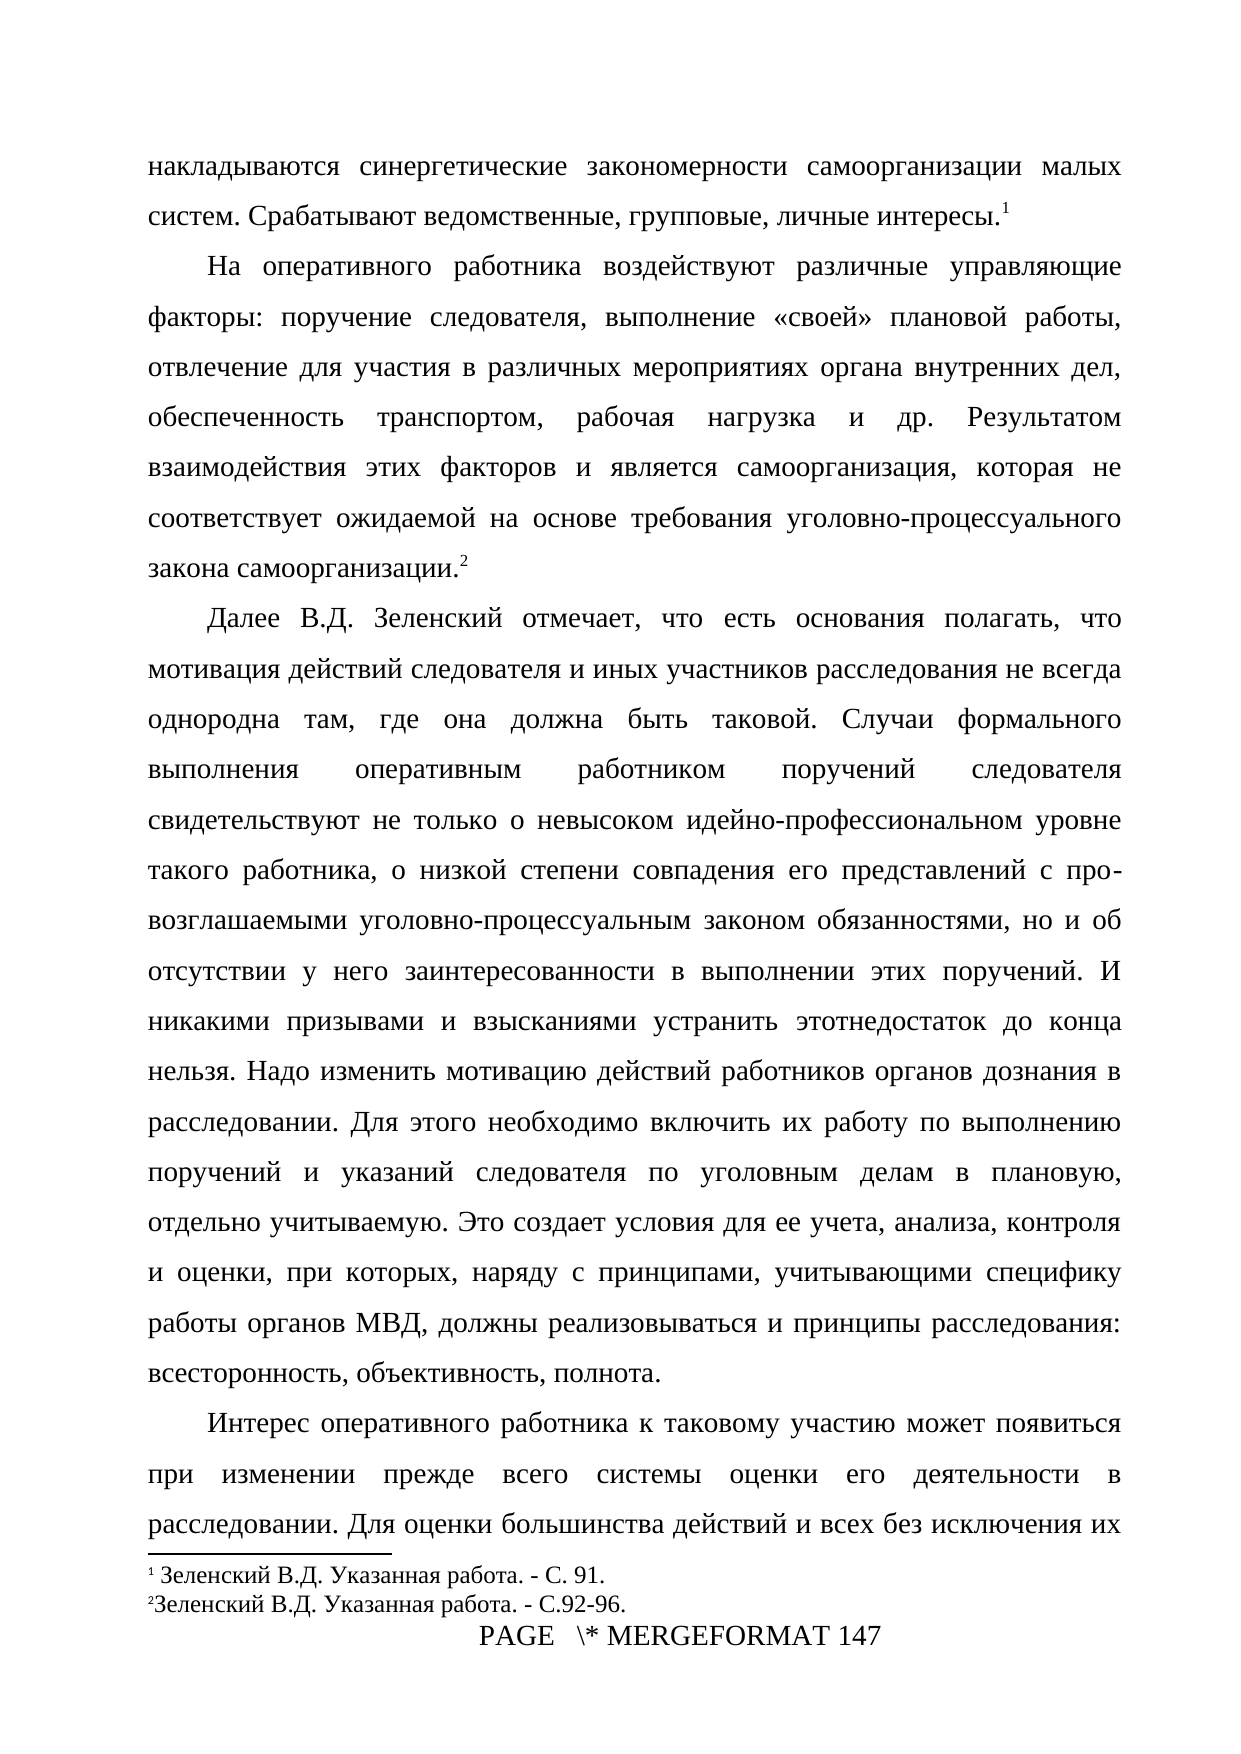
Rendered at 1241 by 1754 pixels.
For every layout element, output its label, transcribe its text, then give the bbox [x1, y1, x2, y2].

text На оперативного работника воздействуют различные управляющие факторы: поручение следователя, выполнение «своей» плановой работы, отвлечение для участия в различных мероприятиях органа внутренних дел, обеспеченность транспортом, рабочая нагрузка и др. Результатом взаимодействия этих факторов и является самоорганизация, которая не соответствует ожидаемой на основе требования уголовно-процессуального закона самоорганизации. [148, 248, 1122, 584]
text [148, 148, 1122, 232]
text Далее В.Д. Зеленский отмечает, что есть основания полагать, что мотивация действий следователя и иных участников расследования не всегда однородна там, где она должна быть таковой. Случаи формального выполнения оперативным работником поручений следователя свидетельствуют не только о невысоком идейно-профессиональном уровне такого работника, о низкой степени совпадения его представлений с провозглашаемыми уголовно-процессуальным законом обязанностями, но и об отсутствии у него заинтересованности в выполнении этих поручений. И никакими призывами и взысканиями устранить этотнедостаток до конца нельзя. Надо изменить мотивацию действий работников органов дознания в расследовании. Для этого необходимо включить их работу по выполнению поручений и указаний следователя по уголовным делам в плановую, отдельно учитываемую. Это создает условия для ее учета, анализа, контроля и оценки, при которых, наряду с принципами, учитывающими специфику работы органов МВД, должны реализовываться и принципы расследования: всесторонность, объективность, полнота. [148, 601, 1122, 1389]
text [148, 1406, 1122, 1540]
